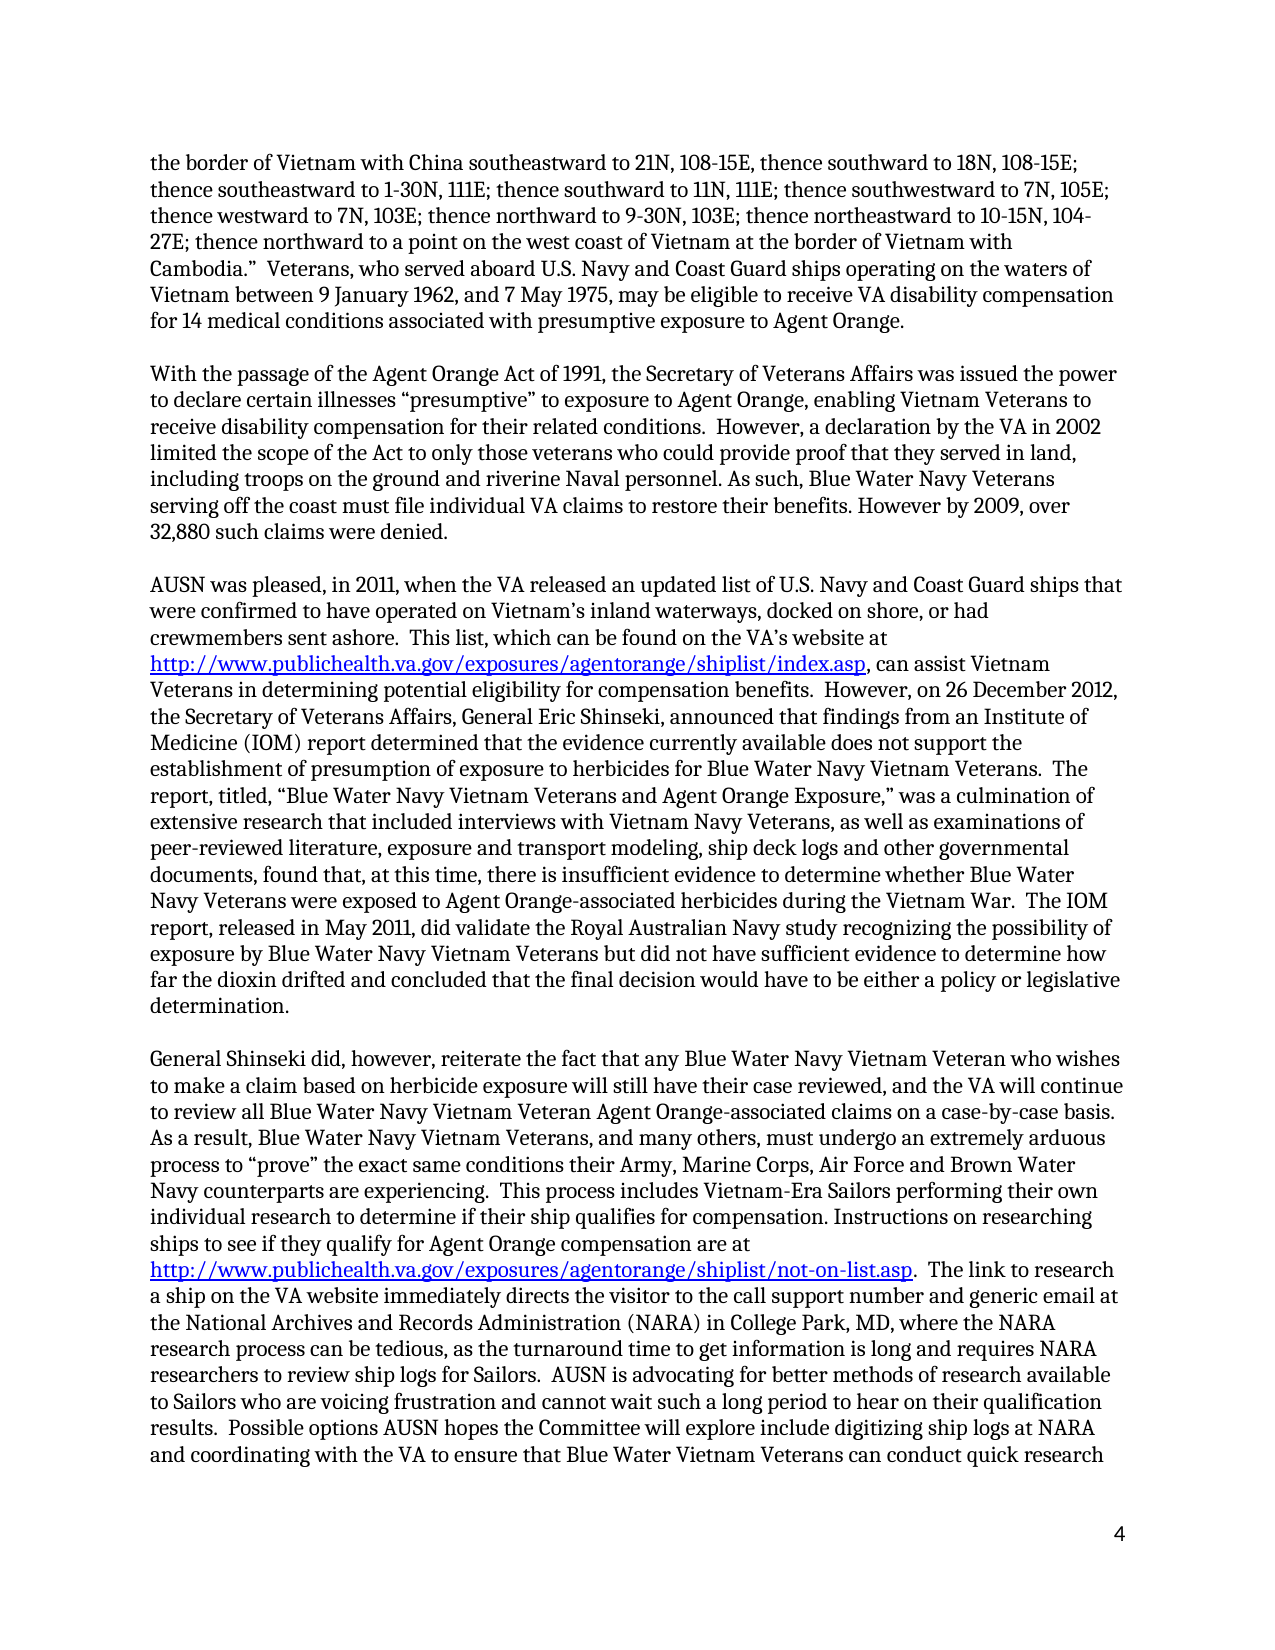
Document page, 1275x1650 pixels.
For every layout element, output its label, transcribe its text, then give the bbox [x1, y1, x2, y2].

text With the passage of the Agent Orange Act of 1991, the Secretary of Veterans Affairs was issued the power to declare certain illnesses “presumptive” to exposure to Agent Orange, enabling Vietnam Veterans to receive disability compensation for their related conditions. However, a declaration by the VA in 2002 limited the scope of the Act to only those veterans who could provide proof that they served in land, including troops on the ground and riverine Naval personnel. As such, Blue Water Navy Veterans serving off the coast must file individual VA claims to restore their benefits. However by 2009, over 32,880 such claims were denied. [150, 361, 1125, 545]
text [150, 150, 1125, 334]
text AUSN was pleased, in 2011, when the VA released an updated list of U.S. Navy and Coast Guard ships that were confirmed to have operated on Vietnam’s inland waterways, docked on shore, or had crewmembers sent ashore. This list, which can be found on the VA’s website at http://www.publichealth.va.gov/exposures/agentorange/shiplist/index.asp, can assist Vietnam Veterans in determining potential eligibility for compensation benefits. However, on 26 December 2012, the Secretary of Veterans Affairs, General Eric Shinseki, announced that findings from an Institute of Medicine (IOM) report determined that the evidence currently available does not support the establishment of presumption of exposure to herbicides for Blue Water Navy Vietnam Veterans. The report, titled, “Blue Water Navy Vietnam Veterans and Agent Orange Exposure,” was a culmination of extensive research that included interviews with Vietnam Navy Veterans, as well as examinations of peer-reviewed literature, exposure and transport modeling, ship deck logs and other governmental documents, found that, at this time, there is insufficient evidence to determine whether Blue Water Navy Veterans were exposed to Agent Orange-associated herbicides during the Vietnam War. The IOM report, released in May 2011, did validate the Royal Australian Navy study recognizing the possibility of exposure by Blue Water Navy Vietnam Veterans but did not have sufficient evidence to determine how far the dioxin drifted and concluded that the final decision would have to be either a policy or legislative determination. [150, 572, 1125, 1020]
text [150, 1046, 1125, 1468]
